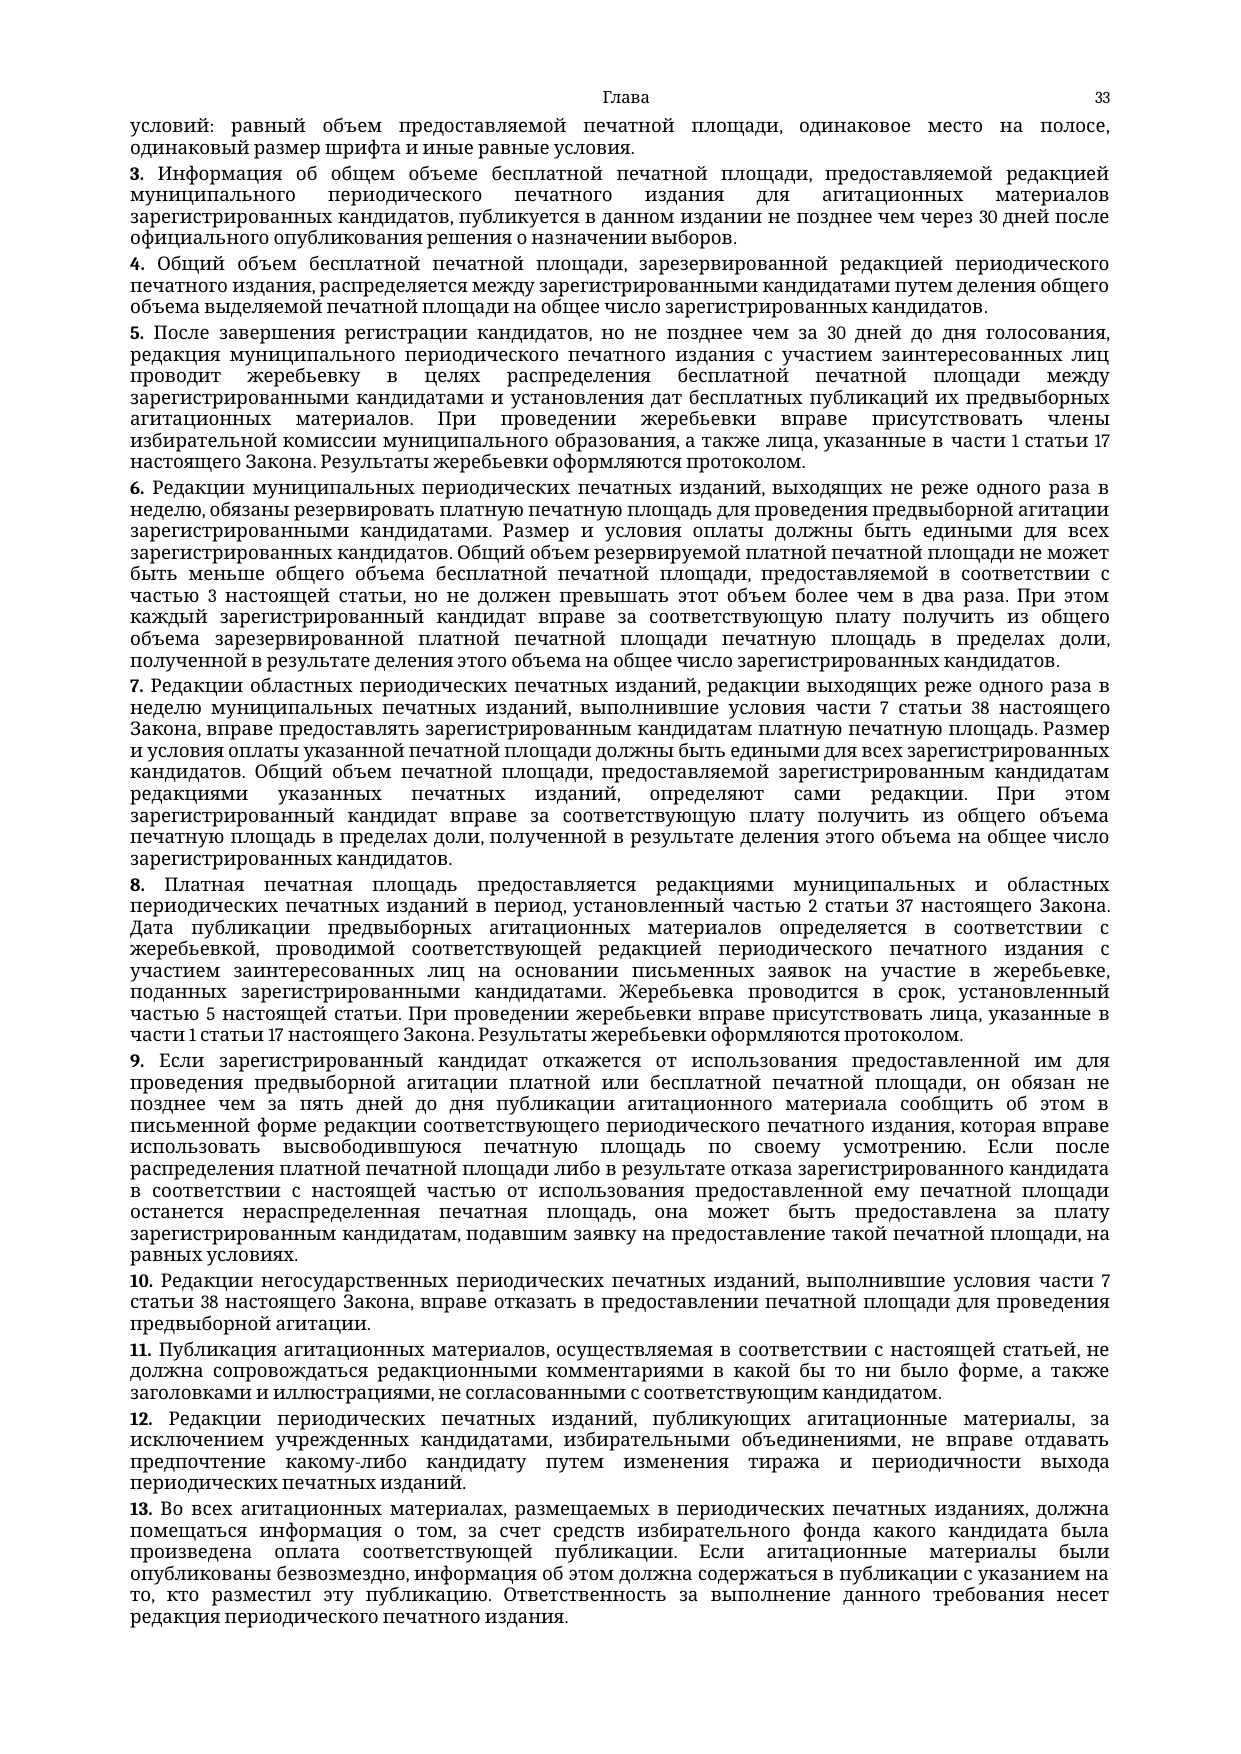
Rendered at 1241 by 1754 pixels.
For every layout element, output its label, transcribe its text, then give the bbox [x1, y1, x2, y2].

text 7. Редакции областных периодических печатных изданий, редакции выходящих реже одного раза в неделю муниципальных печатных изданий, выполнившие условия части 7 статьи 38 настоящего Закона, вправе предоставлять зарегистрированным кандидатам платную печатную площадь. Размер и условия оплаты указанной печатной площади должны быть едиными для всех зарегистрированных кандидатов. Общий объем печатной площади, предоставляемой зарегистрированным кандидатам редакциями указанных печатных изданий, определяют сами редакции. При этом зарегистрированный кандидат вправе за соответствующую плату получить из общего объема печатную площадь в пределах доли, полученной в результате деления этого объема на общее число зарегистрированных кандидатов. [130, 676, 1110, 870]
text 11. Публикация агитационных материалов, осуществляемая в соответствии с настоящей статьей, не должна сопровождаться редакционными комментариями в какой бы то ни было форме, а также заголовками и иллюстрациями, не согласованными с соответствующим кандидатом. [130, 1339, 1110, 1404]
text 13. Во всех агитационных материалах, размещаемых в периодических печатных изданиях, должна помещаться информация о том, за счет средств избирательного фонда какого кандидата была произведена оплата соответствующей публикации. Если агитационные материалы были опубликованы безвозмездно, информация об этом должна содержаться в публикации с указанием на то, кто разместил эту публикацию. Ответственность за выполнение данного требования несет редакция периодического печатного издания. [130, 1499, 1110, 1628]
text 12. Редакции периодических печатных изданий, публикующих агитационные материалы, за исключением учрежденных кандидатами, избирательными объединениями, не вправе отдавать предпочтение какому-либо кандидату путем изменения тиража и периодичности выхода периодических печатных изданий. [130, 1408, 1110, 1494]
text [130, 116, 1110, 159]
text 9. Если зарегистрированный кандидат откажется от использования предоставленной им для проведения предвыборной агитации платной или бесплатной печатной площади, он обязан не позднее чем за пять дней до дня публикации агитационного материала сообщить об этом в письменной форме редакции соответствующего периодического печатного издания, которая вправе использовать высвободившуюся печатную площадь по своему усмотрению. Если после распределения платной печатной площади либо в результате отказа зарегистрированного кандидата в соответствии с настоящей частью от использования предоставленной ему печатной площади останется нераспределенная печатная площадь, она может быть предоставлена за плату зарегистрированным кандидатам, подавшим заявку на предоставление такой печатной площади, на равных условиях. [130, 1051, 1110, 1266]
text 6. Редакции муниципальных периодических печатных изданий, выходящих не реже одного раза в неделю, обязаны резервировать платную печатную площадь для проведения предвыборной агитации зарегистрированными кандидатами. Размер и условия оплаты должны быть едиными для всех зарегистрированных кандидатов. Общий объем резервируемой платной печатной площади не может быть меньше общего объема бесплатной печатной площади, предоставляемой в соответствии с частью 3 настоящей статьи, но не должен превышать этот объем более чем в два раза. При этом каждый зарегистрированный кандидат вправе за соответствующую плату получить из общего объема зарезервированной платной печатной площади печатную площадь в пределах доли, полученной в результате деления этого объема на общее число зарегистрированных кандидатов. [130, 478, 1110, 672]
text 8. Платная печатная площадь предоставляется редакциями муниципальных и областных периодических печатных изданий в период, установленный частью 2 статьи 37 настоящего Закона. Дата публикации предвыборных агитационных материалов определяется в соответствии с жеребьевкой, проводимой соответствующей редакцией периодического печатного издания с участием заинтересованных лиц на основании письменных заявок на участие в жеребьевке, поданных зарегистрированными кандидатами. Жеребьевка проводится в срок, установленный частью 5 настоящей статьи. При проведении жеребьевки вправе присутствовать лица, указанные в части 1 статьи 17 настоящего Закона. Результаты жеребьевки оформляются протоколом. [130, 874, 1110, 1047]
text 3. Информация об общем объеме бесплатной печатной площади, предоставляемой редакцией муниципального периодического печатного издания для агитационных материалов зарегистрированных кандидатов, публикуется в данном издании не позднее чем через 30 дней после официального опубликования решения о назначении выборов. [130, 163, 1110, 249]
text 10. Редакции негосударственных периодических печатных изданий, выполнившие условия части 7 статьи 38 настоящего Закона, вправе отказать в предоставлении печатной площади для проведения предвыборной агитации. [130, 1271, 1110, 1335]
text 4. Общий объем бесплатной печатной площади, зарезервированной редакцией периодического печатного издания, распределяется между зарегистрированными кандидатами путем деления общего объема выделяемой печатной площади на общее число зарегистрированных кандидатов. [130, 254, 1110, 318]
text 5. После завершения регистрации кандидатов, но не позднее чем за 30 дней до дня голосования, редакция муниципального периодического печатного издания с участием заинтересованных лиц проводит жеребьевку в целях распределения бесплатной печатной площади между зарегистрированными кандидатами и установления дат бесплатных публикаций их предвыборных агитационных материалов. При проведении жеребьевки вправе присутствовать члены избирательной комиссии муниципального образования, а также лица, указанные в части 1 статьи 17 настоящего Закона. Результаты жеребьевки оформляются протоколом. [130, 322, 1110, 473]
